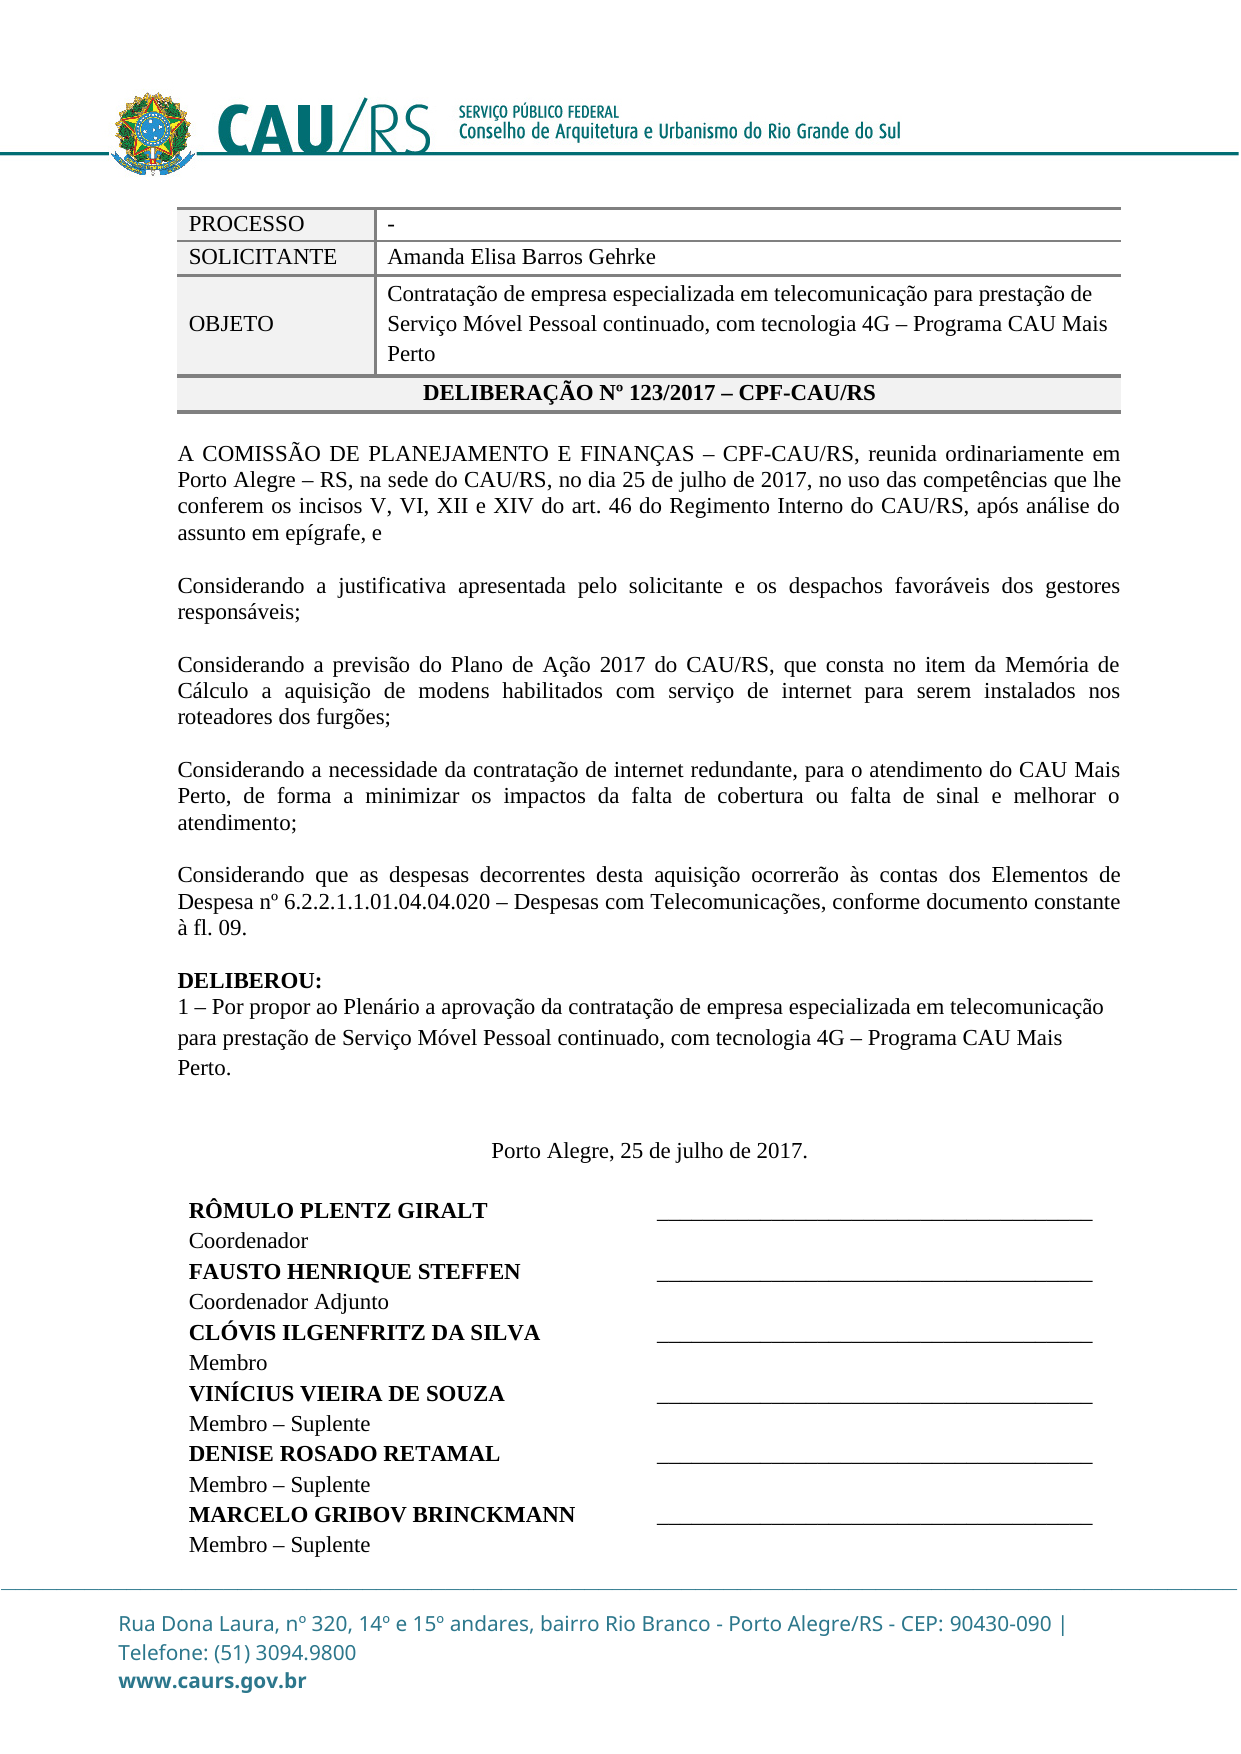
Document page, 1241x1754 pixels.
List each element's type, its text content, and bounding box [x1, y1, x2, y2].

table_cell DELIBERAÇÃO Nº 123/2017 – CPF-CAU/RS [177, 378, 1121, 410]
text Porto Alegre, 25 de julho de 2017. [177, 1137, 1122, 1163]
text 1 – Por propor ao Plenário a aprovação da contratação de empresa especializada em telecomunicação para prestação de Serviço Móvel Pessoal continuado, com tecnologia 4G – Programa CAU Mais [177, 993, 1122, 1050]
table_header ______________________________________ [646, 1197, 1122, 1258]
table_cell Amanda Elisa Barros Gehrke [377, 242, 1121, 274]
table_cell DENISE ROSADO RETAMAL Membro – Suplente [177, 1440, 646, 1501]
text Considerando que as despesas decorrentes desta aquisição ocorrerão às contas dos Elementos de Despesa nº 6.2.2.1.1.01.04.04.020 – Despesas com Telecomunicações, conforme documento constante à fl. 09. [177, 862, 1122, 941]
picture [0, 27, 1239, 187]
text Considerando a justificativa apresentada pelo solicitante e os despachos favoráveis dos gestores responsáveis; [177, 572, 1122, 624]
table_cell OBJETO [177, 277, 374, 374]
table_cell SOLICITANTE [177, 242, 374, 274]
table_header RÔMULO PLENTZ GIRALT Coordenador [177, 1197, 646, 1258]
table_cell ______________________________________ [646, 1380, 1122, 1440]
table_cell CLÓVIS ILGENFRITZ DA SILVA Membro [177, 1319, 646, 1379]
table_cell MARCELO GRIBOV BRINCKMANN Membro – Suplente [177, 1501, 646, 1562]
table_header PROCESSO [177, 210, 374, 240]
table_cell FAUSTO HENRIQUE STEFFEN Coordenador Adjunto [177, 1258, 646, 1319]
table_cell ______________________________________ [646, 1258, 1122, 1319]
text DELIBEROU: [177, 967, 1122, 993]
table_header - [377, 210, 1121, 240]
text Considerando a necessidade da contratação de internet redundante, para o atendimento do CAU Mais Perto, de forma a minimizar os impactos da falta de cobertura ou falta de sinal e melhorar o atendimento; [177, 756, 1122, 835]
table_cell Contratação de empresa especializada em telecomunicação para prestação de Serviço Móvel Pessoal continuado, com tecnologia 4G – Programa CAU Mais Perto [377, 277, 1121, 374]
table_cell VINÍCIUS VIEIRA DE SOUZA Membro – Suplente [177, 1380, 646, 1440]
text Considerando a previsão do Plano de Ação 2017 do CAU/RS, que consta no item da Memória de Cálculo a aquisição de modens habilitados com serviço de internet para serem instalados nos roteadores dos furgões; [177, 651, 1122, 730]
text A COMISSÃO DE PLANEJAMENTO E FINANÇAS – CPF-CAU/RS, reunida ordinariamente em Porto Alegre – RS, na sede do CAU/RS, no dia 25 de julho de 2017, no uso das competências que lhe conferem os incisos V, VI, XII e XIV do art. 46 do Regimento Interno do CAU/RS, após análise do assunto em epígrafe, e [177, 440, 1122, 545]
table_cell ______________________________________ [646, 1440, 1122, 1501]
table_cell ______________________________________ [646, 1501, 1122, 1562]
table_cell ______________________________________ [646, 1319, 1122, 1379]
text Perto. [177, 1054, 1122, 1080]
